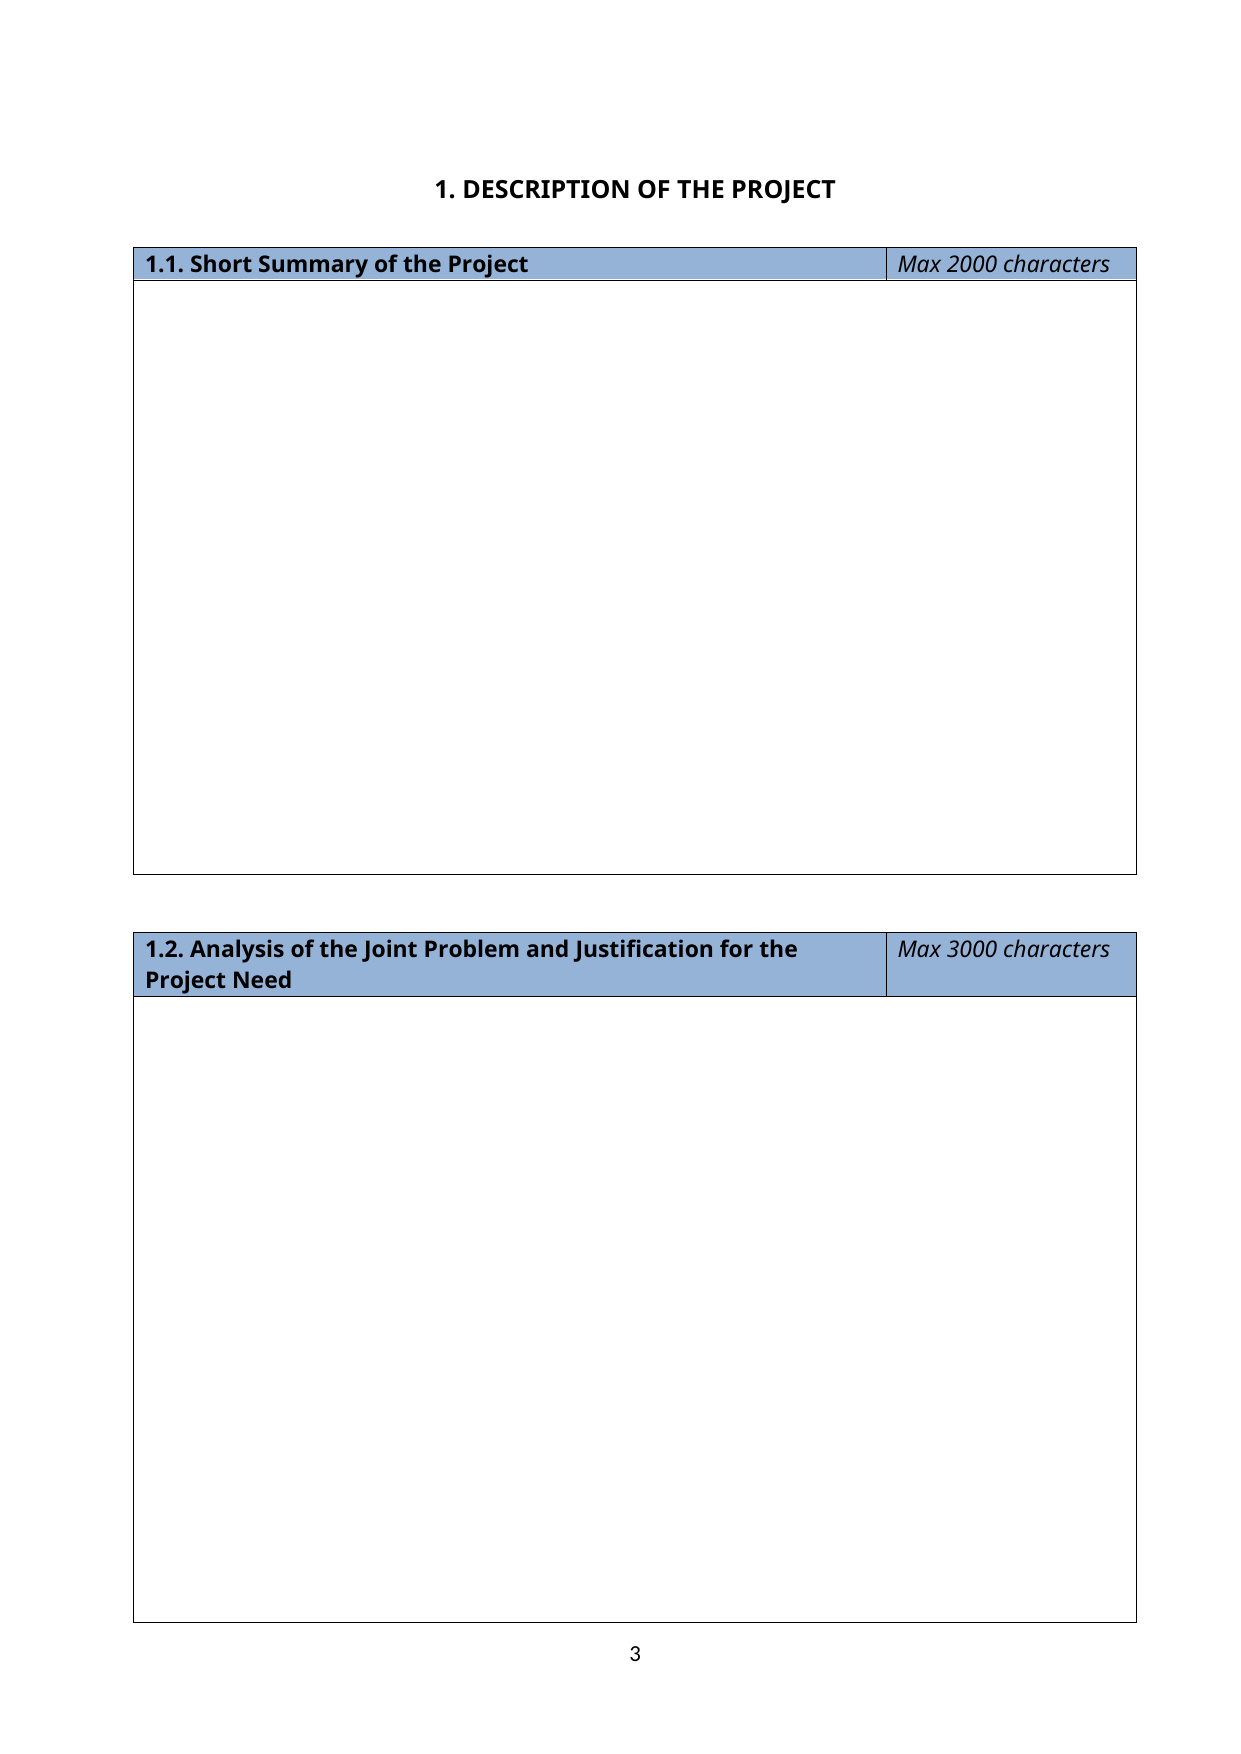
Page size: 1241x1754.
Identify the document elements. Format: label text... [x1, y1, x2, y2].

table_cell [134, 281, 1136, 874]
table_header 1.2. Analysis of the Joint Problem and Justification for the Project Need [292, 933, 886, 996]
text 1. DESCRIPTION OF THE PROJECT [133, 172, 1137, 206]
table_header Max 3000 characters [887, 933, 1136, 996]
table_cell [134, 997, 1136, 1622]
table_header 1.1. Short Summary of the Project [134, 248, 886, 279]
table_header Max 2000 characters [887, 248, 1136, 279]
